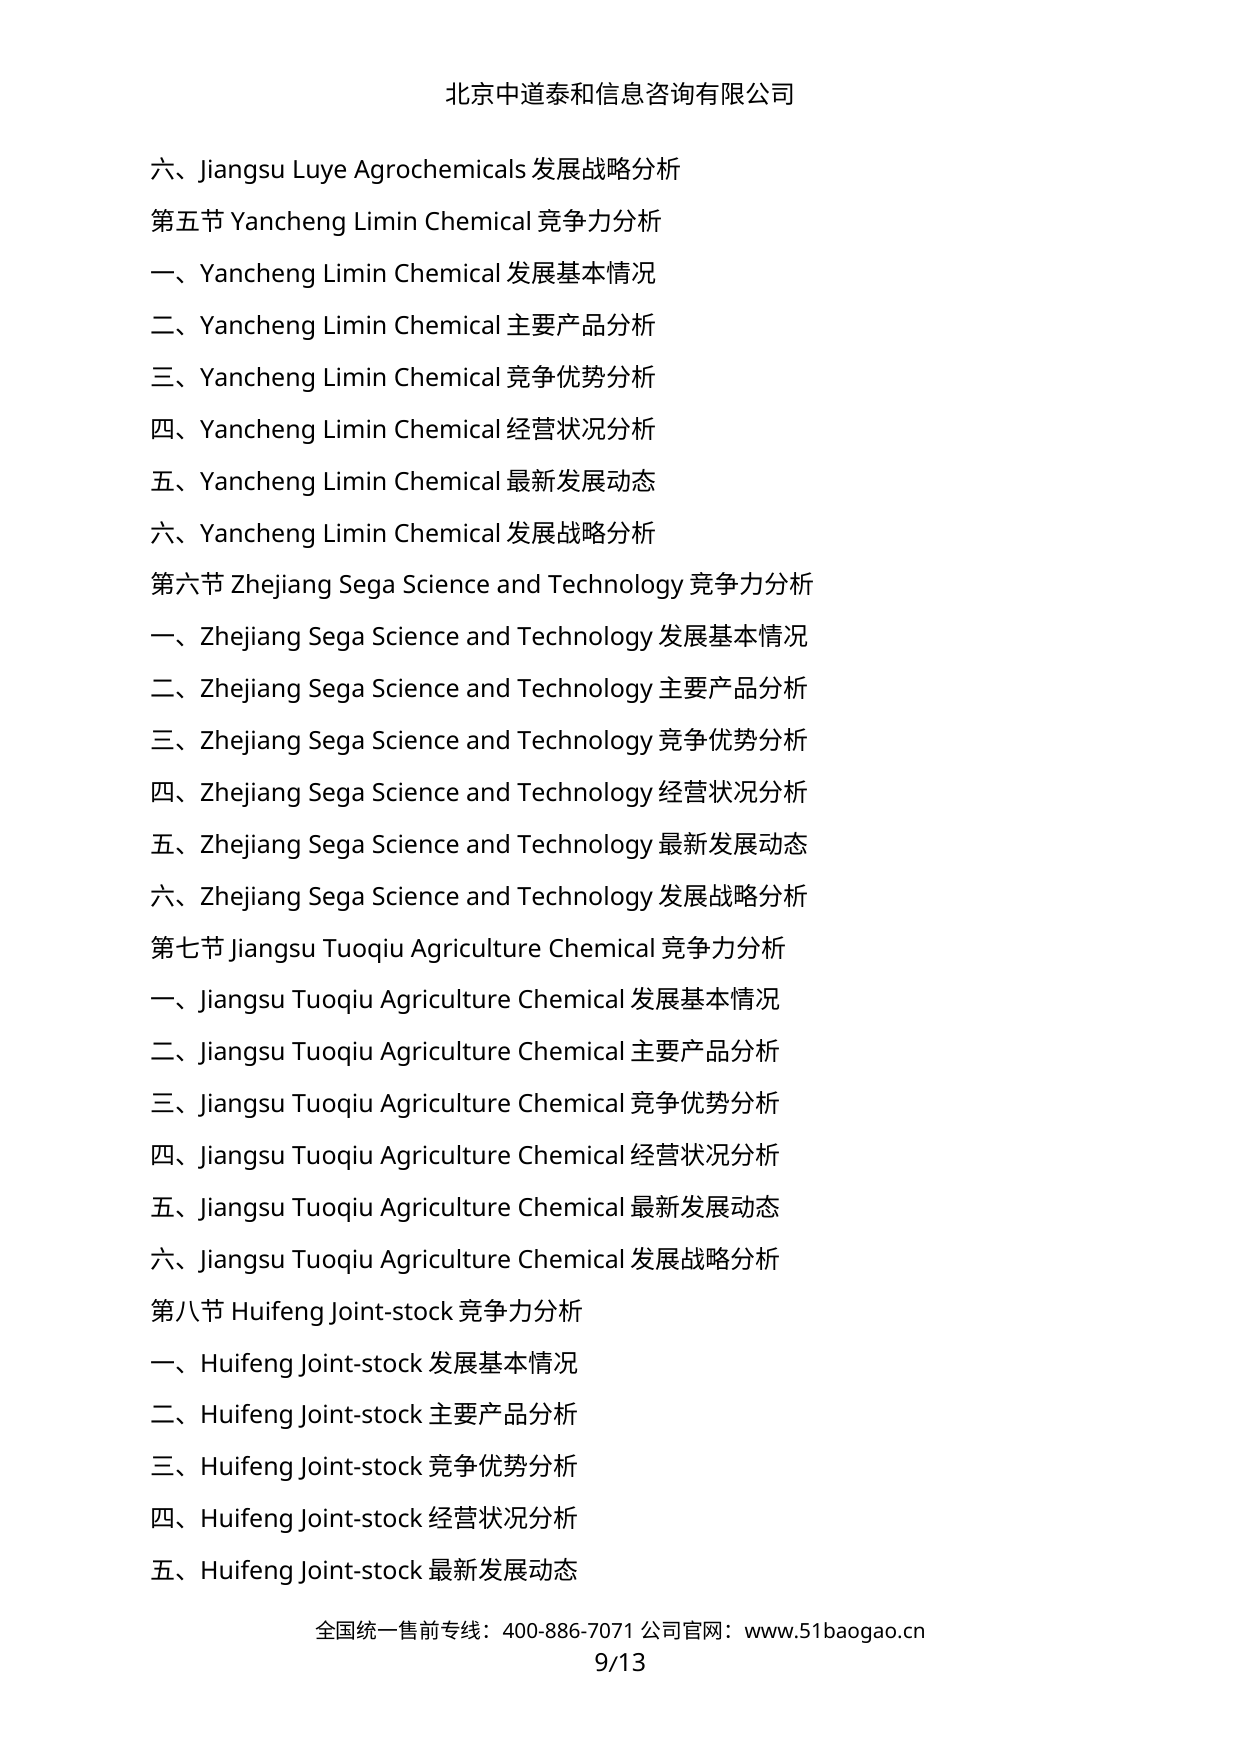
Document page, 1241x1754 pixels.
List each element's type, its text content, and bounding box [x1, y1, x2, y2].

text 三、Huifeng Joint-stock竞争优势分析 [150, 1447, 1090, 1483]
text 三、Zhejiang Sega Science and Technology竞争优势分析 [150, 721, 1090, 757]
text 二、Yancheng Limin Chemical主要产品分析 [150, 306, 1090, 342]
text 第五节 Yancheng Limin Chemical竞争力分析 [150, 202, 1090, 238]
text 第八节 Huifeng Joint-stock竞争力分析 [150, 1291, 1090, 1327]
text 一、Zhejiang Sega Science and Technology发展基本情况 [150, 617, 1090, 653]
text 五、Yancheng Limin Chemical最新发展动态 [150, 461, 1090, 497]
text 四、Huifeng Joint-stock经营状况分析 [150, 1499, 1090, 1535]
text 六、Yancheng Limin Chemical发展战略分析 [150, 513, 1090, 549]
text 第七节 Jiangsu Tuoqiu Agriculture Chemical竞争力分析 [150, 928, 1090, 964]
text 一、Jiangsu Tuoqiu Agriculture Chemical发展基本情况 [150, 980, 1090, 1016]
text 三、Jiangsu Tuoqiu Agriculture Chemical竞争优势分析 [150, 1084, 1090, 1120]
text 三、Yancheng Limin Chemical竞争优势分析 [150, 357, 1090, 394]
text 四、Yancheng Limin Chemical经营状况分析 [150, 409, 1090, 446]
text 五、Jiangsu Tuoqiu Agriculture Chemical最新发展动态 [150, 1187, 1090, 1224]
text 二、Jiangsu Tuoqiu Agriculture Chemical主要产品分析 [150, 1032, 1090, 1068]
text 第六节 Zhejiang Sega Science and Technology竞争力分析 [150, 565, 1090, 601]
text 六、Jiangsu Tuoqiu Agriculture Chemical发展战略分析 [150, 1239, 1090, 1276]
text 五、Zhejiang Sega Science and Technology最新发展动态 [150, 824, 1090, 861]
text 二、Zhejiang Sega Science and Technology主要产品分析 [150, 669, 1090, 705]
text 四、Jiangsu Tuoqiu Agriculture Chemical经营状况分析 [150, 1136, 1090, 1172]
text 一、Yancheng Limin Chemical发展基本情况 [150, 254, 1090, 290]
text 二、Huifeng Joint-stock主要产品分析 [150, 1395, 1090, 1431]
text 五、Huifeng Joint-stock最新发展动态 [150, 1551, 1090, 1587]
text 六、Zhejiang Sega Science and Technology发展战略分析 [150, 876, 1090, 912]
text 一、Huifeng Joint-stock发展基本情况 [150, 1343, 1090, 1379]
text 四、Zhejiang Sega Science and Technology经营状况分析 [150, 772, 1090, 809]
text 六、Jiangsu Luye Agrochemicals发展战略分析 [150, 150, 1090, 186]
